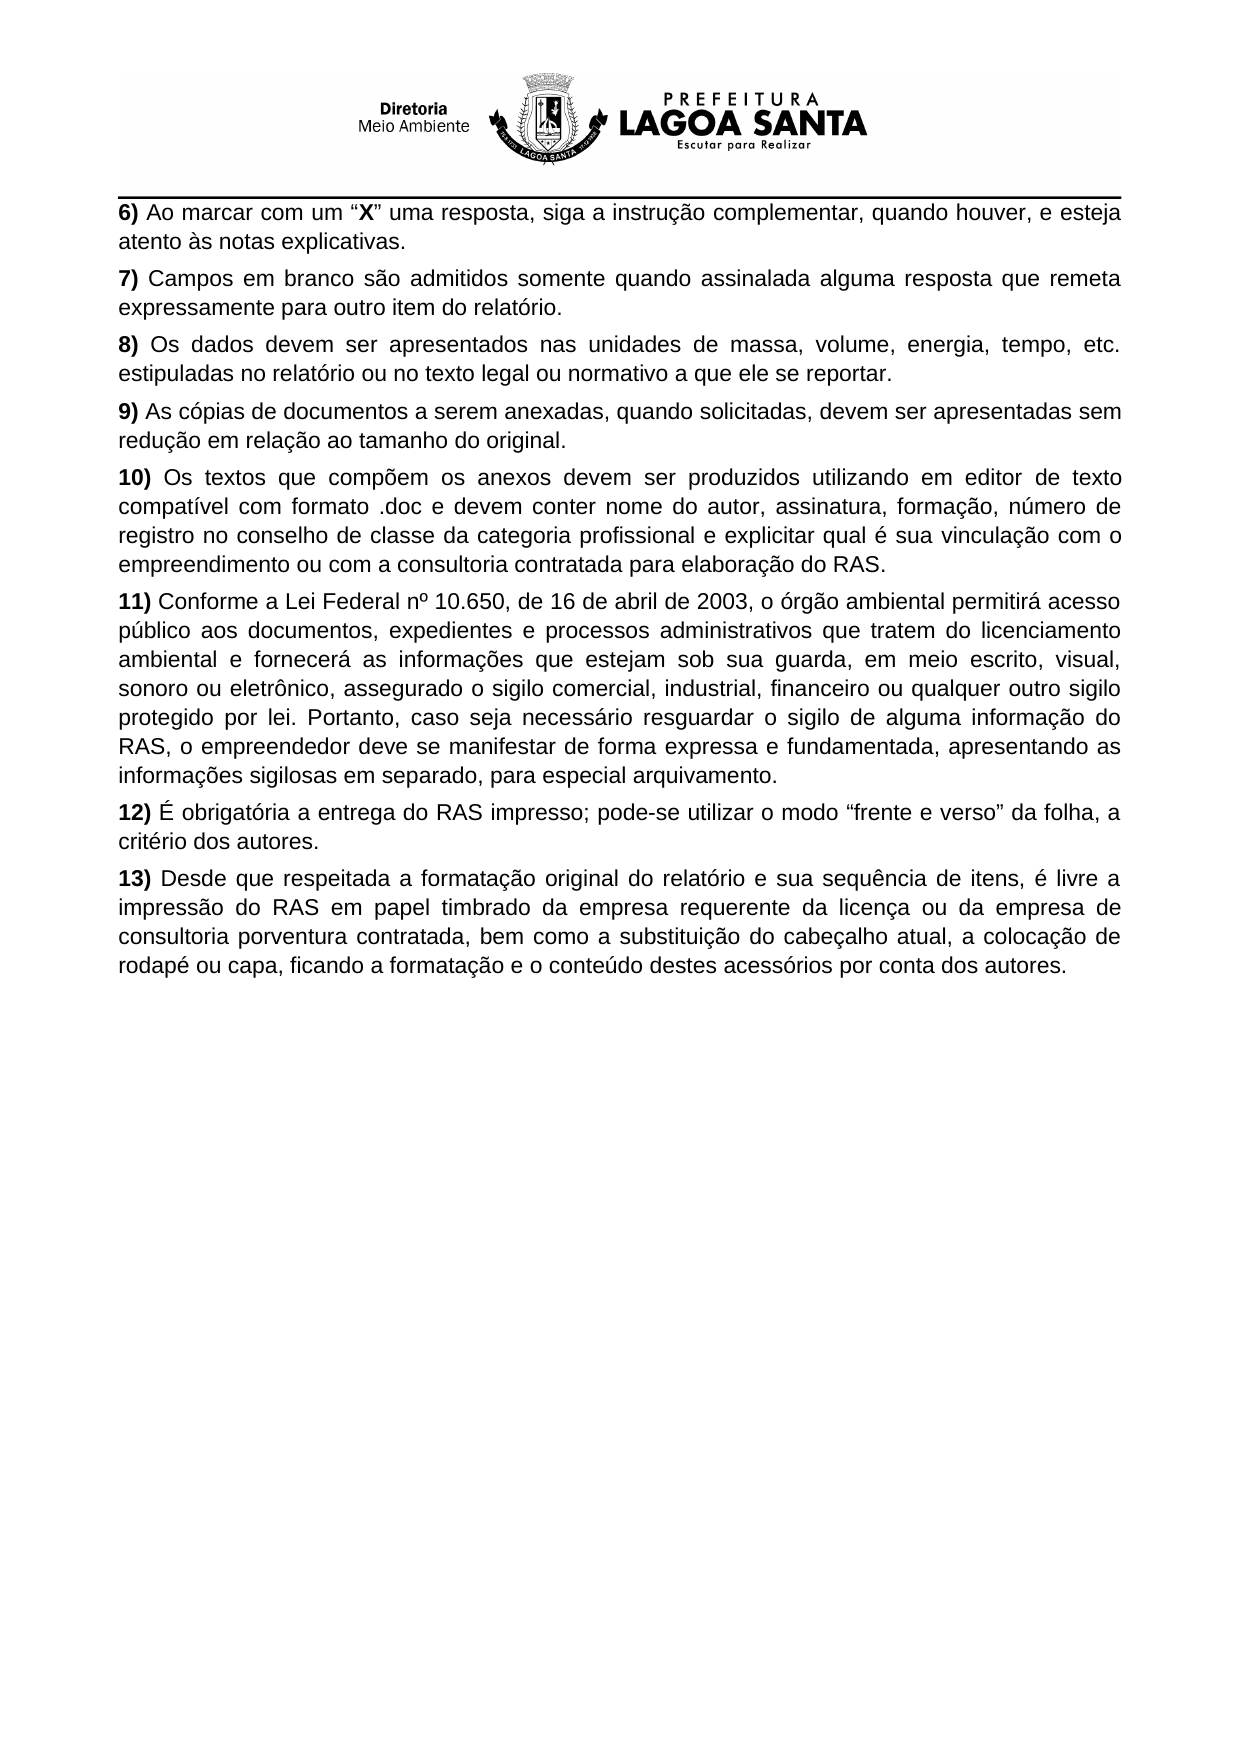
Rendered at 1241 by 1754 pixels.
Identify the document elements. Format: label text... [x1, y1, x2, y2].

text 7) Campos em branco são admitidos somente quando assinalada alguma resposta que remeta expressamente para outro item do relatório. [118, 265, 1122, 320]
picture [118, 73, 1122, 199]
text 12) É obrigatória a entrega do RAS impresso; pode-se utilizar o modo “frente e verso” da folha, a critério dos autores. [118, 799, 1122, 854]
text 9) As cópias de documentos a serem anexadas, quando solicitadas, devem ser apresentadas sem redução em relação ao tamanho do original. [118, 398, 1122, 453]
text 11) Conforme a Lei Federal nº 10.650, de 16 de abril de 2003, o órgão ambiental permitirá acesso público aos documentos, expedientes e processos administrativos que tratem do licenciamento ambiental e fornecerá as informações que estejam sob sua guarda, em meio escrito, visual, sonoro ou eletrônico, assegurado o sigilo comercial, industrial, financeiro ou qualquer outro sigilo protegido por lei. Portanto, caso seja necessário resguardar o sigilo de alguma informação do RAS, o empreendedor deve se manifestar de forma expressa e fundamentada, apresentando as informações sigilosas em separado, para especial arquivamento. [118, 588, 1122, 788]
text 6) Ao marcar com um “X” uma resposta, siga a instrução complementar, quando houver, e esteja atento às notas explicativas. [118, 199, 1122, 254]
text 8) Os dados devem ser apresentados nas unidades de massa, volume, energia, tempo, etc. estipuladas no relatório ou no texto legal ou normativo a que ele se reportar. [118, 331, 1122, 387]
text 13) Desde que respeitada a formatação original do relatório e sua sequência de itens, é livre a impressão do RAS em papel timbrado da empresa requerente da licença ou da empresa de consultoria porventura contratada, bem como a substituição do cabeçalho atual, a colocação de rodapé ou capa, ficando a formatação e o conteúdo destes acessórios por conta dos autores. [118, 865, 1122, 978]
text 10) Os textos que compõem os anexos devem ser produzidos utilizando em editor de texto compatível com formato .doc e devem conter nome do autor, assinatura, formação, número de registro no conselho de classe da categoria profissional e explicitar qual é sua vinculação com o empreendimento ou com a consultoria contratada para elaboração do RAS. [118, 464, 1122, 577]
